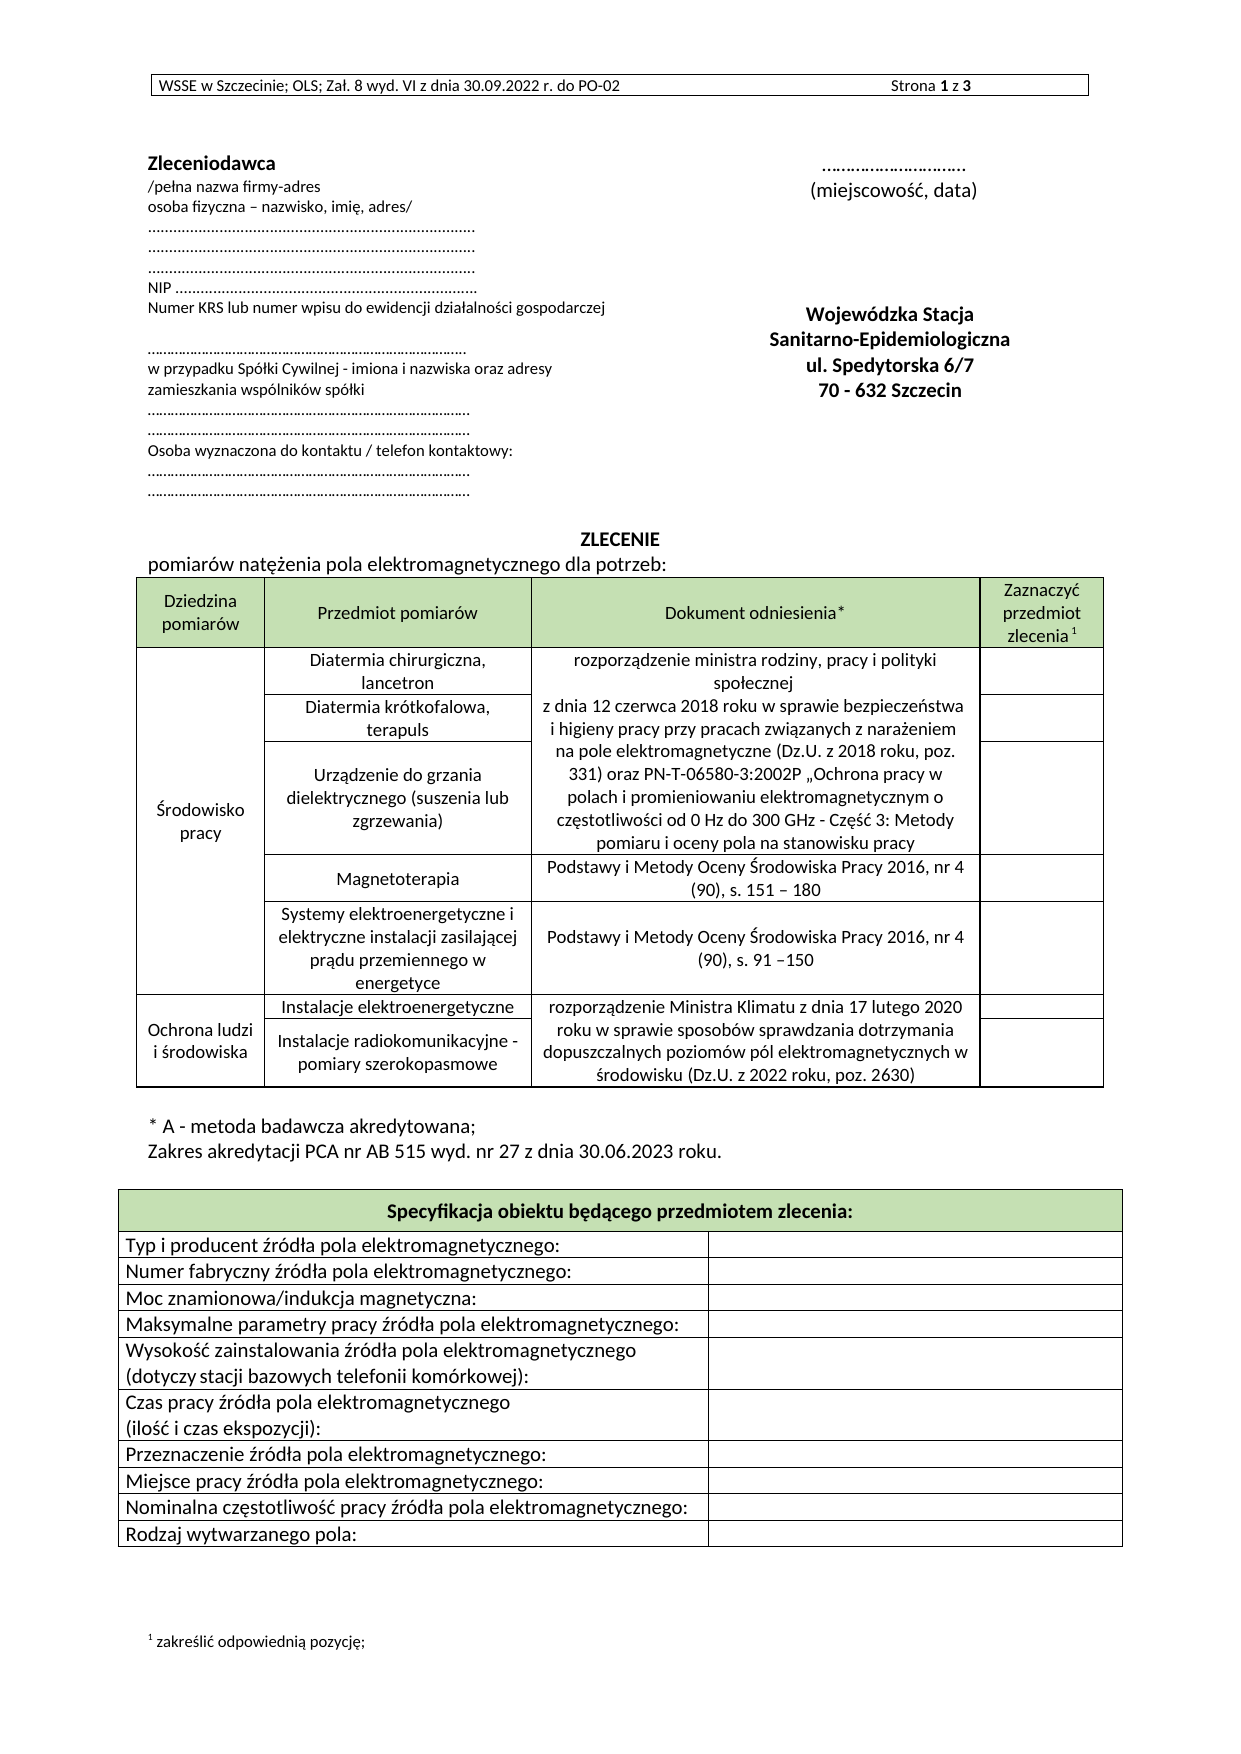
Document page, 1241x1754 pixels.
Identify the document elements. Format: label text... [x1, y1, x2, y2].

table_cell Nominalna częstotliwość pracy źródła pola elektromagnetycznego: [119, 1494, 708, 1520]
table_cell Rodzaj wytwarzanego pola: [119, 1521, 708, 1546]
table_cell Wysokość zainstalowania źródła pola elektromagnetycznego (dotyczy stacji bazowych telefonii komórkowej): [119, 1338, 708, 1388]
text Zakres akredytacji PCA nr AB 515 wyd. nr 27 z dnia 30.06.2023 roku. [148, 1138, 1092, 1164]
table_cell [709, 1441, 1122, 1467]
table_cell [709, 1258, 1122, 1284]
table_cell Instalacje radiokomunikacyjne - pomiary szerokopasmowe [265, 1019, 531, 1086]
table_cell rozporządzenie ministra rodziny, pracy i polityki społecznej z dnia 12 czerwca 2018 roku w sprawie bezpieczeństwa i higieny pracy przy pracach związanych z narażeniem na pole elektromagnetyczne (Dz.U. z 2018 roku, poz. 331) oraz PN-T-06580-3:2002P „Ochrona pracy w polach i promieniowaniu elektromagnetycznym o częstotliwości od 0 Hz do 300 GHz - Część 3: Metody pomiaru i oceny pola na stanowisku pracy [532, 648, 979, 854]
table_cell [709, 1311, 1122, 1337]
table_cell Podstawy i Metody Oceny Środowiska Pracy 2016, nr 4 (90), s. 151 – 180 [532, 855, 979, 901]
table_header ………………………… (miejscowość, data) [691, 150, 1096, 203]
table_cell [981, 902, 1103, 994]
table_cell [709, 1521, 1122, 1546]
text pomiarów natężenia pola elektromagnetycznego dla potrzeb: [148, 552, 1092, 577]
table_header Dokument odniesienia* [532, 578, 979, 647]
table_header Zaznaczyć przedmiot zlecenia 1 [981, 578, 1103, 647]
table_cell Numer fabryczny źródła pola elektromagnetycznego: [119, 1258, 708, 1284]
table_cell Systemy elektroenergetyczne i elektryczne instalacji zasilającej prądu przemiennego w energetyce [265, 902, 531, 994]
table_cell Miejsce pracy źródła pola elektromagnetycznego: [119, 1468, 708, 1493]
table_cell Wojewódzka Stacja Sanitarno-Epidemiologiczna ul. Spedytorska 6/7 70 - 632 Szczecin [691, 203, 1096, 501]
table_header Zleceniodawca /pełna nazwa firmy-adres osoba fizyczna – nazwisko, imię, adres/ .............................................................................. .............................................................................. .............................................................................. NIP ........................................................................ Numer KRS lub numer wpisu do ewidencji działalności gospodarczej ……………………………………………………………………….. w przypadku Spółki Cywilnej - imiona i nazwiska oraz adresy zamieszkania wspólników spółki ………………………………………………………………………… ………………………………………………………………………… Osoba wyznaczona do kontaktu / telefon kontaktowy: ………………………………………………………………………… ………………………………………………………………………… [136, 150, 691, 501]
table_cell Podstawy i Metody Oceny Środowiska Pracy 2016, nr 4 (90), s. 91 –150 [532, 902, 979, 994]
table_cell Czas pracy źródła pola elektromagnetycznego (ilość i czas ekspozycji): [119, 1390, 708, 1440]
table_cell [709, 1468, 1122, 1493]
table_cell Przeznaczenie źródła pola elektromagnetycznego: [119, 1441, 708, 1467]
table_cell Ochrona ludzi i środowiska [137, 995, 264, 1086]
table_cell [709, 1232, 1122, 1257]
text ZLECENIE [148, 526, 1092, 552]
table_header Dziedzina pomiarów [137, 578, 264, 647]
table_cell Instalacje elektroenergetyczne [265, 995, 531, 1018]
table_cell [709, 1390, 1122, 1440]
table_cell [981, 1019, 1103, 1086]
table_cell [981, 742, 1103, 854]
table_cell [709, 1285, 1122, 1310]
table_cell [709, 1338, 1122, 1388]
table_header Przedmiot pomiarów [265, 578, 531, 647]
table_cell Urządzenie do grzania dielektrycznego (suszenia lub zgrzewania) [265, 742, 531, 854]
table_cell Środowisko pracy [137, 648, 264, 994]
table_cell Typ i producent źródła pola elektromagnetycznego: [119, 1232, 708, 1257]
text * A - metoda badawcza akredytowana; [148, 1113, 1092, 1138]
table_header Specyfikacja obiektu będącego przedmiotem zlecenia: [119, 1190, 1122, 1231]
table_cell rozporządzenie Ministra Klimatu z dnia 17 lutego 2020 roku w sprawie sposobów sprawdzania dotrzymania dopuszczalnych poziomów pól elektromagnetycznych w środowisku (Dz.U. z 2022 roku, poz. 2630) [532, 995, 979, 1086]
table_cell [981, 855, 1103, 901]
table_cell [981, 695, 1103, 741]
table_cell Maksymalne parametry pracy źródła pola elektromagnetycznego: [119, 1311, 708, 1337]
table_cell Moc znamionowa/indukcja magnetyczna: [119, 1285, 708, 1310]
table_cell Diatermia krótkofalowa, terapuls [265, 695, 531, 741]
table_cell [981, 648, 1103, 694]
table_cell Magnetoterapia [265, 855, 531, 901]
table_cell Diatermia chirurgiczna, lancetron [265, 648, 531, 694]
table_cell [981, 995, 1103, 1018]
table_cell [709, 1494, 1122, 1520]
